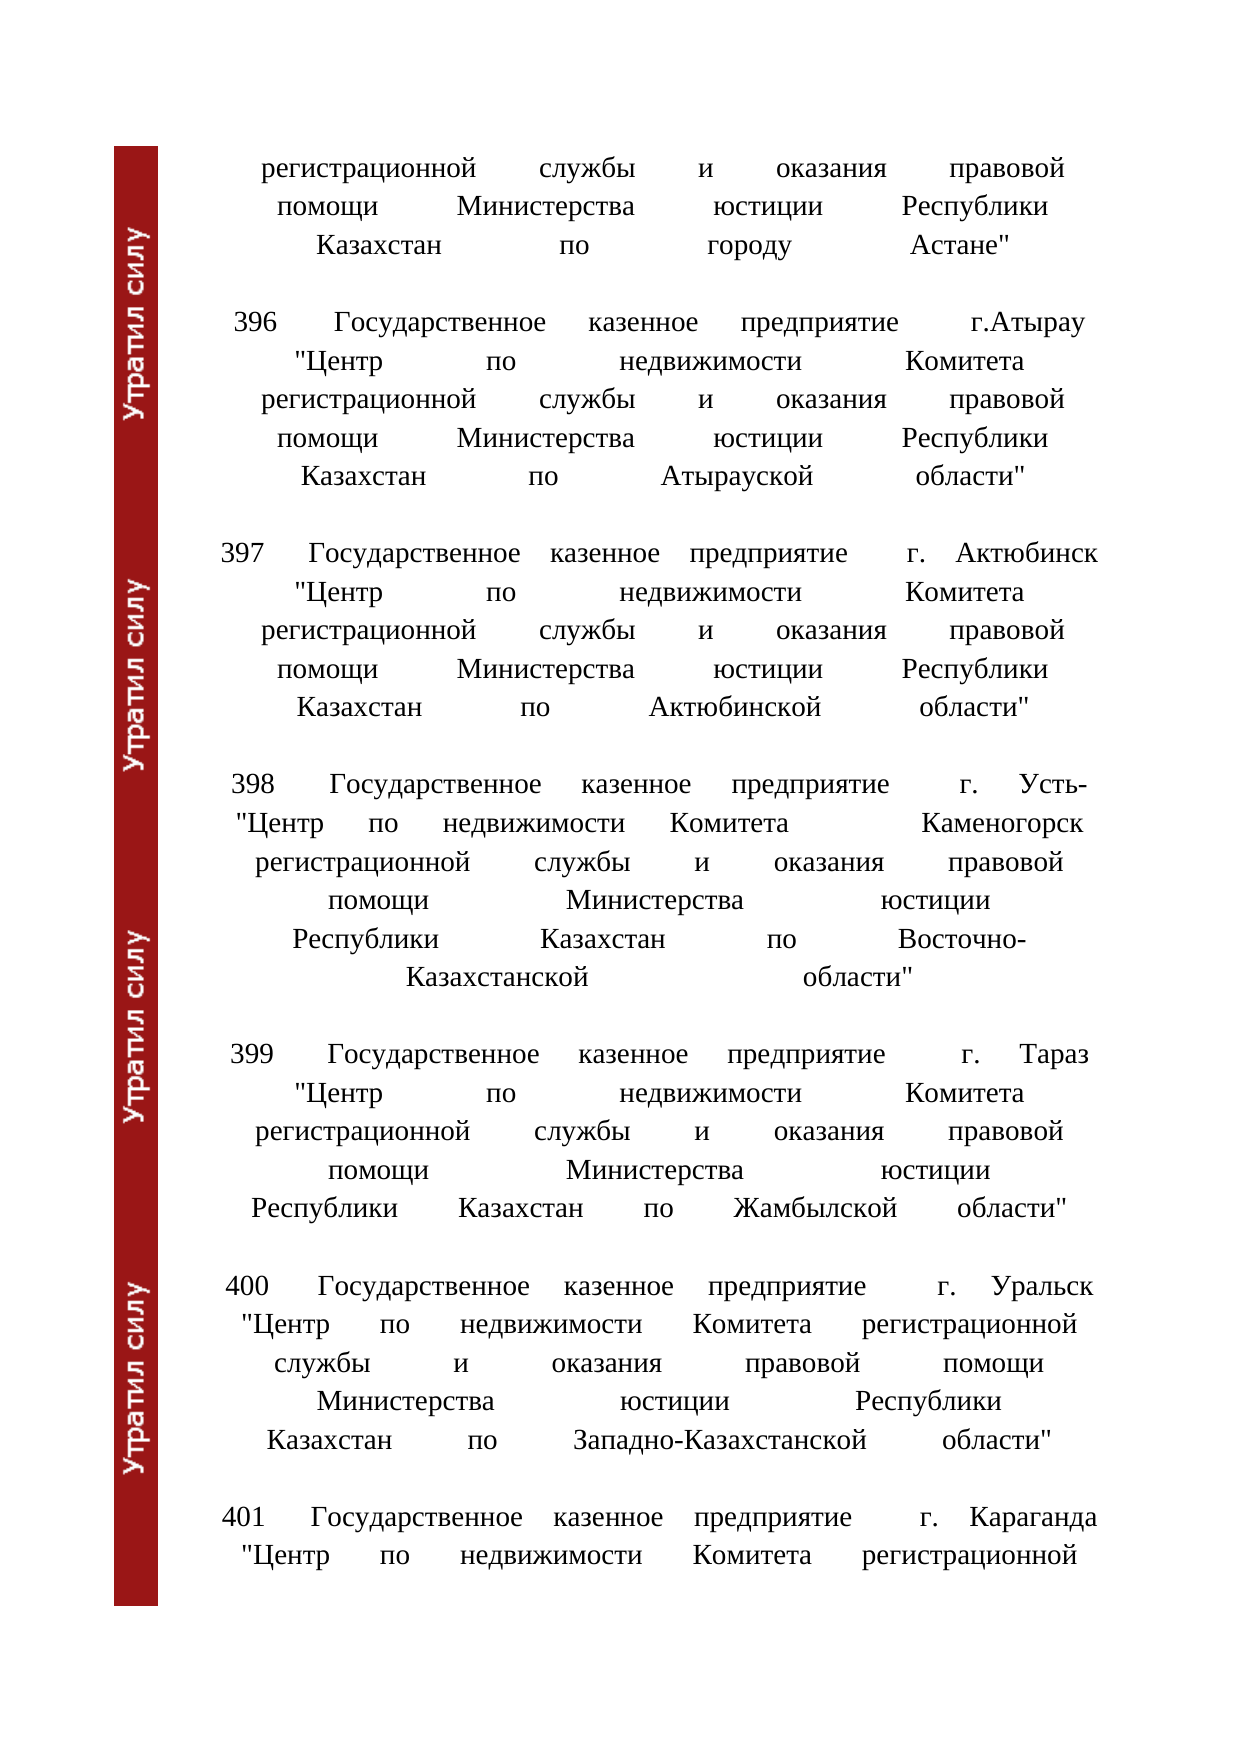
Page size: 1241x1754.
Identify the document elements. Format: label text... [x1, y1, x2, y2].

picture [114, 762, 158, 767]
text 398 Государственное казенное предприятие г. Усть- "Центр по недвижимости Комитета Каменогорск регистрационной службы и оказания правовой помощи Министерства юстиции Республики Казахстан по Восточно- Казахстанской области" 399 Государственное казенное предприятие г. Тараз "Центр по недвижимости Комитета регистрационной службы и оказания правовой помощи Министерства юстиции Республики Казахстан по Жамбылской области" [112, 767, 1128, 1263]
picture [114, 1571, 158, 1606]
picture [114, 1263, 158, 1268]
text 400 Государственное казенное предприятие г. Уральск "Центр по недвижимости Комитета регистрационной службы и оказания правовой помощи Министерства юстиции Республики Казахстан по Западно-Казахстанской области" [112, 1268, 1128, 1494]
picture [114, 146, 158, 150]
picture [114, 1494, 158, 1499]
